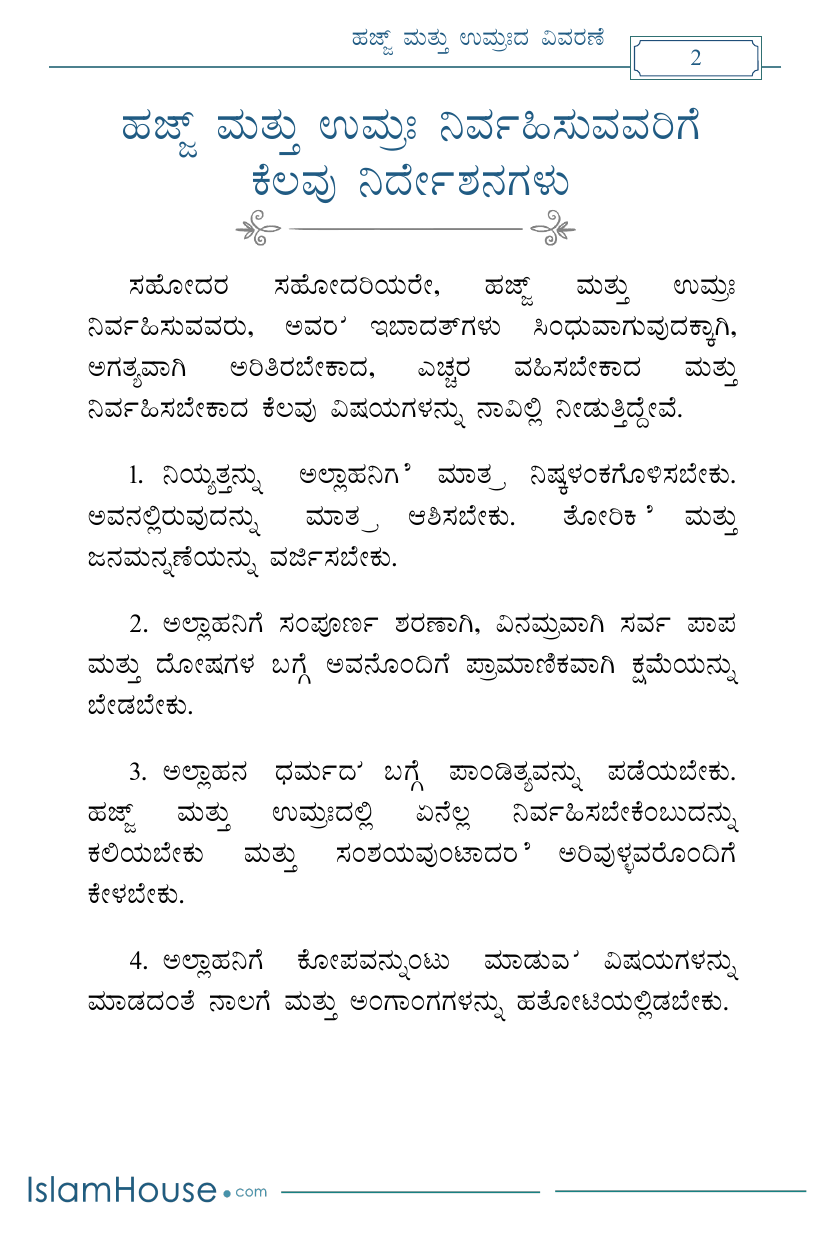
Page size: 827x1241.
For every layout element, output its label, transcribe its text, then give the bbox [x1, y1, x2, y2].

text ¸ÀºÉÆÃzÀgÀ ¸ÀºÉÆÃzÀjAiÀÄgÉÃ, ºÀeïÓ ªÀÄvÀÄÛ GªÀÄæB ¤ªÀð»¸ÀÄªÀªÀgÀÄ, CªÀgÀ E¨ÁzÀvïUÀ¼ÀÄ ¹AzsÀÄªÁUÀÄªÀÅzÀPÁÌV, CUÀvÀåªÁV CjwgÀ¨ÉÃPÁzÀ, JZÀÑgÀ ªÀ»¸À¨ÉÃPÁzÀ ªÀÄvÀÄÛ ¤ªÀð»¸À¨ÉÃPÁzÀ PÉ®ªÀÅ «µÀAiÀÄUÀ¼À£ÀÄß £Á«°è ¤ÃqÀÄwÛzÉÝÃªÉ. [89, 274, 738, 433]
picture [548, 1170, 807, 1208]
text 1. ¤AiÀÄåvÀÛ£ÀÄß C¯ÁèºÀ¤UÉ ªÀiÁvÀæ ¤µÀÌ¼ÀAPÀUÉÆ½¸À¨ÉÃPÀÄ. CªÀ£À°ègÀÄªÀÅzÀ£ÀÄß ªÀiÁvÀæ D²¸À¨ÉÃPÀÄ. vÉÆÃjPÉ ªÀÄvÀÄÛ d£ÀªÀÄ£ÀßuÉAiÀÄ£ÀÄß ªÀfð¸À¨ÉÃPÀÄ. [89, 463, 738, 581]
picture [20, 1171, 541, 1209]
text 2. C¯ÁèºÀ¤UÉ ¸ÀA¥ÀÇtð ±ÀgÀuÁV, «£ÀªÀÄæªÁV ¸ÀªÀð ¥Á¥À ªÀÄvÀÄÛ zÉÆÃµÀUÀ¼À §UÉÎ CªÀ£ÉÆA¢UÉ ¥ÁæªÀiÁtÂPÀªÁV PÀëªÉÄAiÀÄ£ÀÄß ¨ÉÃqÀ¨ÉÃPÀÄ. [89, 612, 738, 729]
text ºÀeïÓ ªÀÄvÀÄÛ GªÀÄæB ¤ªÀð»¸ÀÄªÀªÀjUÉ PÉ®ªÀÅ ¤zÉÃð±À£ÀUÀ¼ÀÄ [89, 107, 738, 220]
text 3. C¯ÁèºÀ£À zsÀªÀÄðzÀ §UÉÎ ¥ÁArvÀåªÀ£ÀÄß ¥ÀqÉAiÀÄ¨ÉÃPÀÄ. ºÀeïÓ ªÀÄvÀÄÛ GªÀÄæBzÀ°è K£É®è ¤ªÀð»¸À¨ÉÃPÉA§ÄzÀ£ÀÄß PÀ°AiÀÄ¨ÉÃPÀÄ ªÀÄvÀÄÛ ¸ÀA±ÀAiÀÄªÀÅAmÁzÀgÉ CjªÀÅ¼ÀîªÀgÉÆA¢UÉ PÉÃ¼À¨ÉÃPÀÄ. [89, 760, 738, 918]
text 4. C¯ÁèºÀ¤UÉ PÉÆÃ¥ÀªÀ£ÀÄßAlÄ ªÀiÁqÀÄªÀ «µÀAiÀÄUÀ¼À£ÀÄß ªÀiÁqÀzÀAvÉ £Á®UÉ ªÀÄvÀÄÛ CAUÁAUÀUÀ¼À£ÀÄß ºÀvÉÆÃnAiÀÄ°èqÀ¨ÉÃPÀÄ. [89, 949, 738, 1026]
